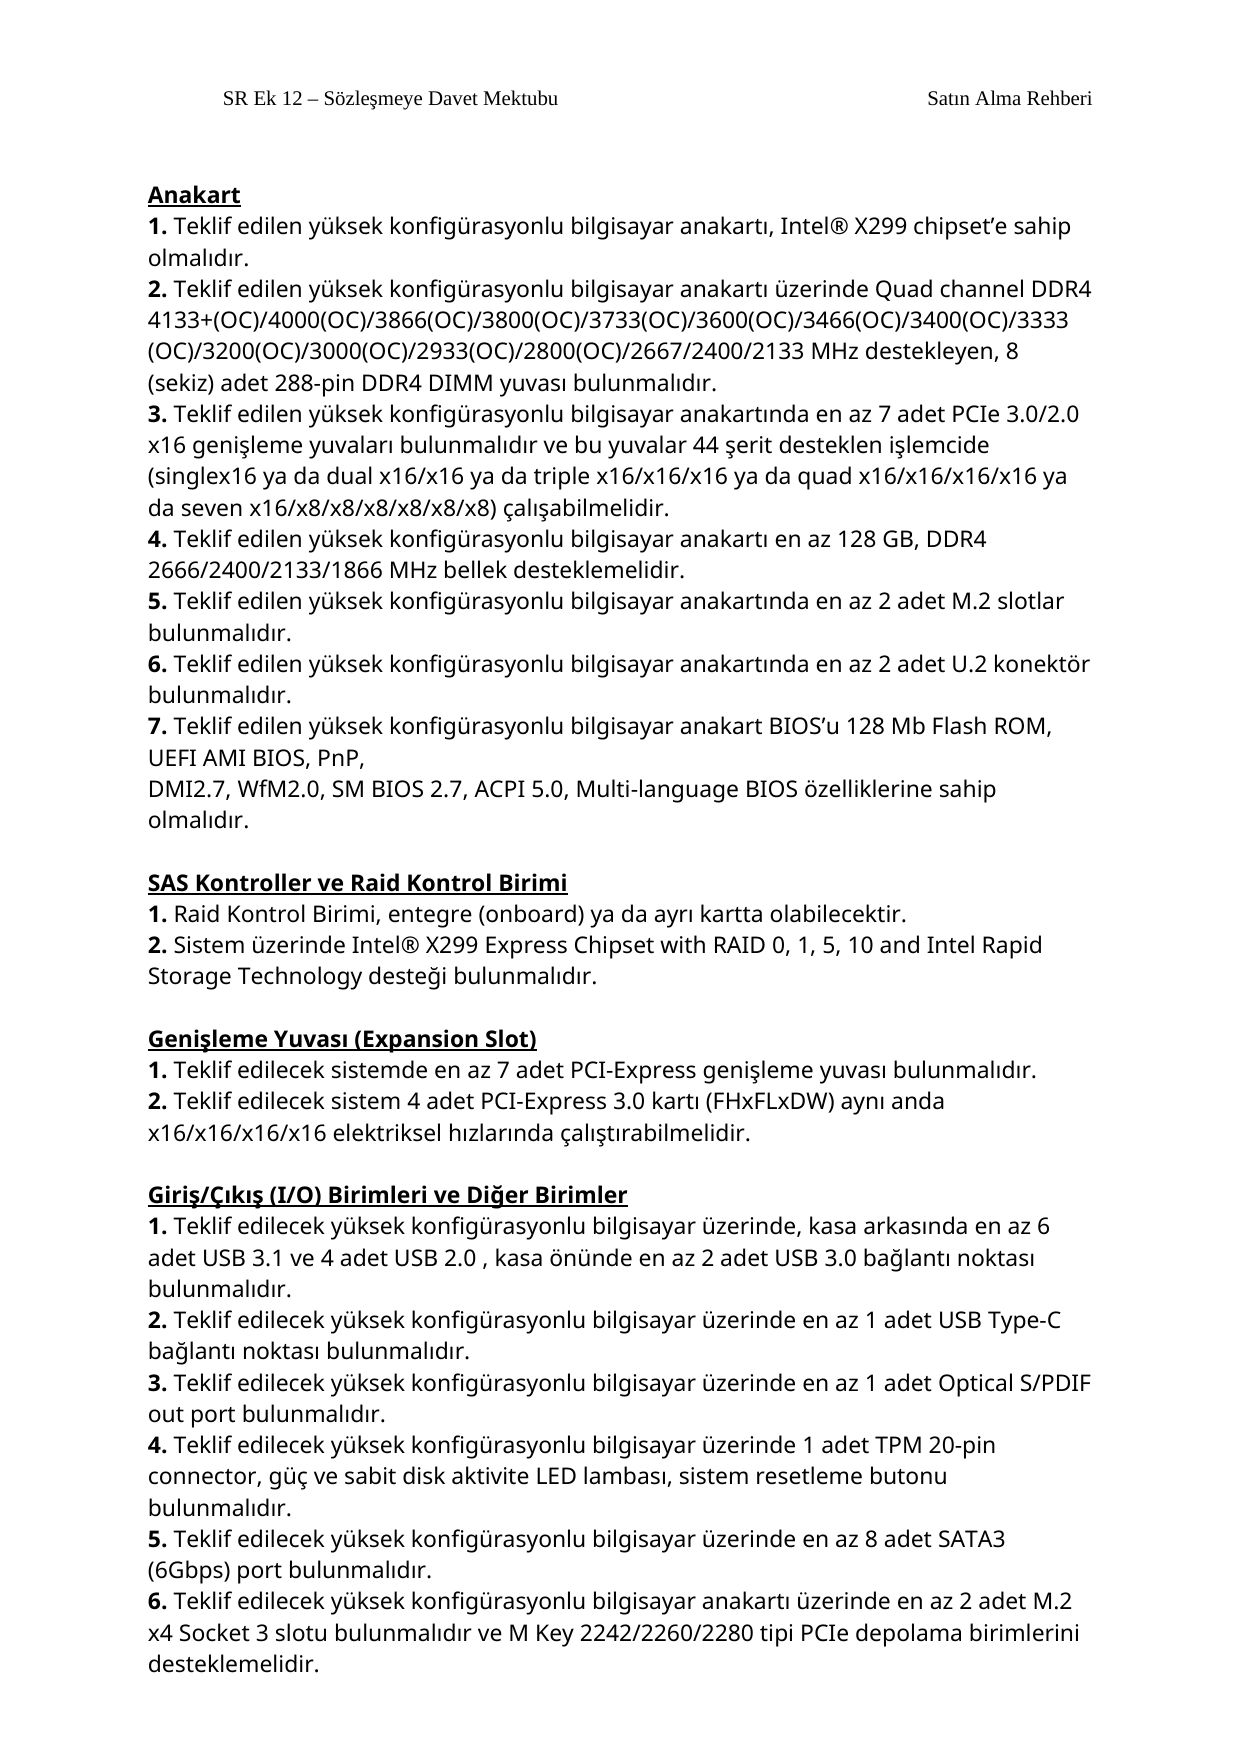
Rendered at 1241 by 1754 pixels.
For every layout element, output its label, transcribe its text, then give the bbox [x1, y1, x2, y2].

text 5. Teklif edilen yüksek konfigürasyonlu bilgisayar anakartında en az 2 adet M.2 slotlar bulunmalıdır. [148, 585, 1093, 648]
text 2. Sistem üzerinde Intel® X299 Express Chipset with RAID 0, 1, 5, 10 and Intel Rapid [148, 929, 1093, 960]
text 4133+(OC)/4000(OC)/3866(OC)/3800(OC)/3733(OC)/3600(OC)/3466(OC)/3400(OC)/3333 [148, 304, 1093, 335]
text 3. Teklif edilen yüksek konfigürasyonlu bilgisayar anakartında en az 7 adet PCIe 3.0/2.0 x16 genişleme yuvaları bulunmalıdır ve bu yuvalar 44 şerit desteklen işlemcide (singlex16 ya da dual x16/x16 ya da triple x16/x16/x16 ya da quad x16/x16/x16/x16 ya da seven x16/x8/x8/x8/x8/x8/x8) çalışabilmelidir. [148, 398, 1093, 523]
text 1. Teklif edilecek yüksek konfigürasyonlu bilgisayar üzerinde, kasa arkasında en az 6 adet USB 3.1 ve 4 adet USB 2.0 , kasa önünde en az 2 adet USB 3.0 bağlantı noktası bulunmalıdır. [148, 1210, 1093, 1304]
text 7. Teklif edilen yüksek konfigürasyonlu bilgisayar anakart BIOS’u 128 Mb Flash ROM, UEFI AMI BIOS, PnP, [148, 710, 1093, 773]
text SAS Kontroller ve Raid Kontrol Birimi [148, 866, 1093, 898]
text 1. Teklif edilen yüksek konfigürasyonlu bilgisayar anakartı, Intel® X299 chipset’e sahip olmalıdır. [148, 210, 1093, 273]
text (sekiz) adet 288-pin DDR4 DIMM yuvası bulunmalıdır. [148, 366, 1093, 398]
text 1. Raid Kontrol Birimi, entegre (onboard) ya da ayrı kartta olabilecektir. [148, 898, 1093, 929]
text Genişleme Yuvası (Expansion Slot) [148, 1023, 1093, 1054]
text 4. Teklif edilecek yüksek konfigürasyonlu bilgisayar üzerinde 1 adet TPM 20-pin connector, güç ve sabit disk aktivite LED lambası, sistem resetleme butonu bulunmalıdır. [148, 1429, 1093, 1523]
text DMI2.7, WfM2.0, SM BIOS 2.7, ACPI 5.0, Multi-language BIOS özelliklerine sahip olmalıdır. [148, 773, 1093, 835]
text 2. Teklif edilecek yüksek konfigürasyonlu bilgisayar üzerinde en az 1 adet USB Type-C bağlantı noktası bulunmalıdır. [148, 1304, 1093, 1366]
text Storage Technology desteği bulunmalıdır. [148, 960, 1093, 991]
text 2. Teklif edilen yüksek konfigürasyonlu bilgisayar anakartı üzerinde Quad channel DDR4 [148, 273, 1093, 304]
text 4. Teklif edilen yüksek konfigürasyonlu bilgisayar anakartı en az 128 GB, DDR4 2666/2400/2133/1866 MHz bellek desteklemelidir. [148, 523, 1093, 585]
text 1. Teklif edilecek sistemde en az 7 adet PCI-Express genişleme yuvası bulunmalıdır. [148, 1054, 1093, 1085]
text Giriş/Çıkış (I/O) Birimleri ve Diğer Birimler [148, 1179, 1093, 1210]
text (OC)/3200(OC)/3000(OC)/2933(OC)/2800(OC)/2667/2400/2133 MHz destekleyen, 8 [148, 335, 1093, 366]
text 3. Teklif edilecek yüksek konfigürasyonlu bilgisayar üzerinde en az 1 adet Optical S/PDIF out port bulunmalıdır. [148, 1366, 1093, 1429]
text 6. Teklif edilen yüksek konfigürasyonlu bilgisayar anakartında en az 2 adet U.2 konektör bulunmalıdır. [148, 648, 1093, 710]
text 5. Teklif edilecek yüksek konfigürasyonlu bilgisayar üzerinde en az 8 adet SATA3 (6Gbps) port bulunmalıdır. [148, 1523, 1093, 1585]
text Anakart [148, 179, 1093, 210]
text 6. Teklif edilecek yüksek konfigürasyonlu bilgisayar anakartı üzerinde en az 2 adet M.2 x4 Socket 3 slotu bulunmalıdır ve M Key 2242/2260/2280 tipi PCIe depolama birimlerini desteklemelidir. [148, 1585, 1093, 1679]
text 2. Teklif edilecek sistem 4 adet PCI-Express 3.0 kartı (FHxFLxDW) aynı anda x16/x16/x16/x16 elektriksel hızlarında çalıştırabilmelidir. [148, 1085, 1093, 1148]
